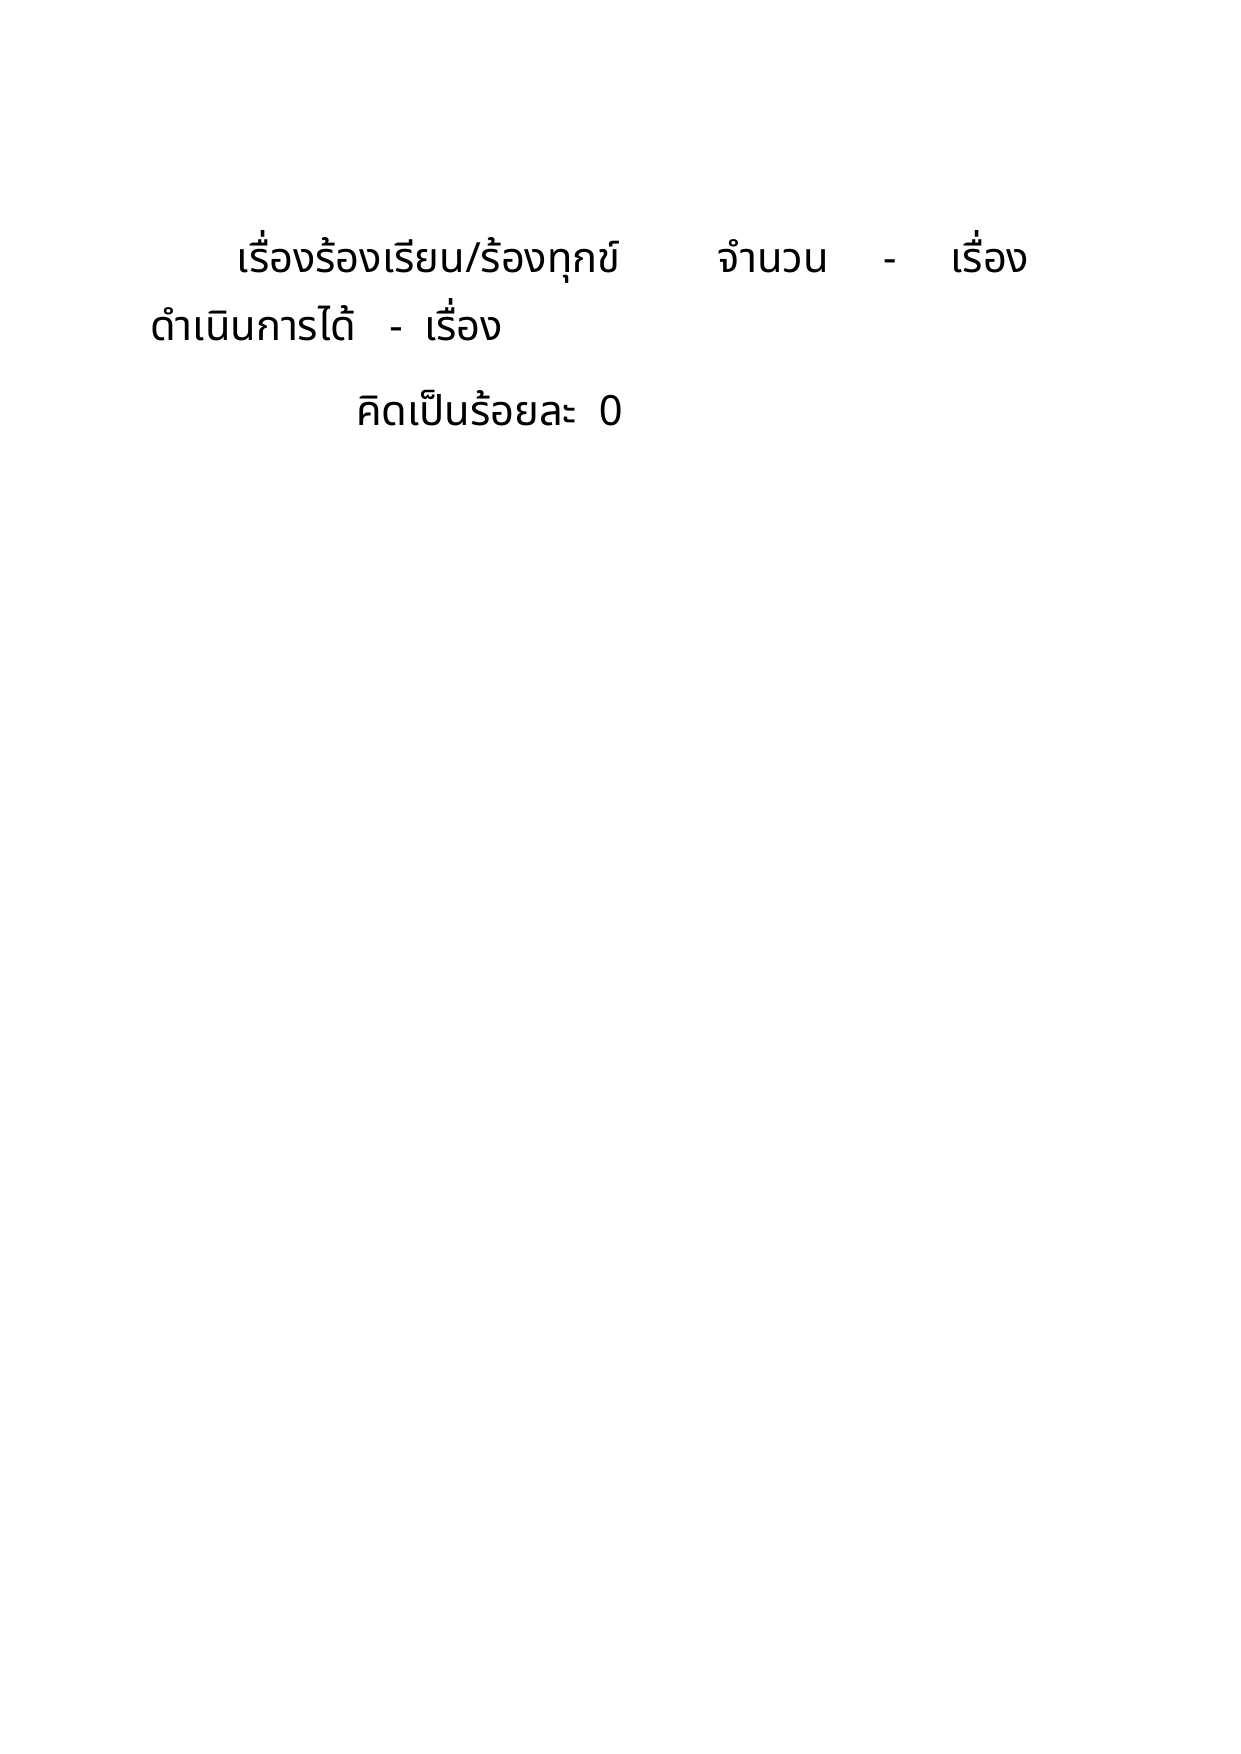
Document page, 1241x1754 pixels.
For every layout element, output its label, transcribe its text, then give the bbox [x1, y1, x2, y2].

text คิดเป็นร้อยละ 0 [150, 381, 1090, 444]
text เรื่องร้องเรียน/ร้องทุกข์ จำนวน - เรื่อง ดำเนินการได้ - เรื่อง [150, 228, 1090, 359]
